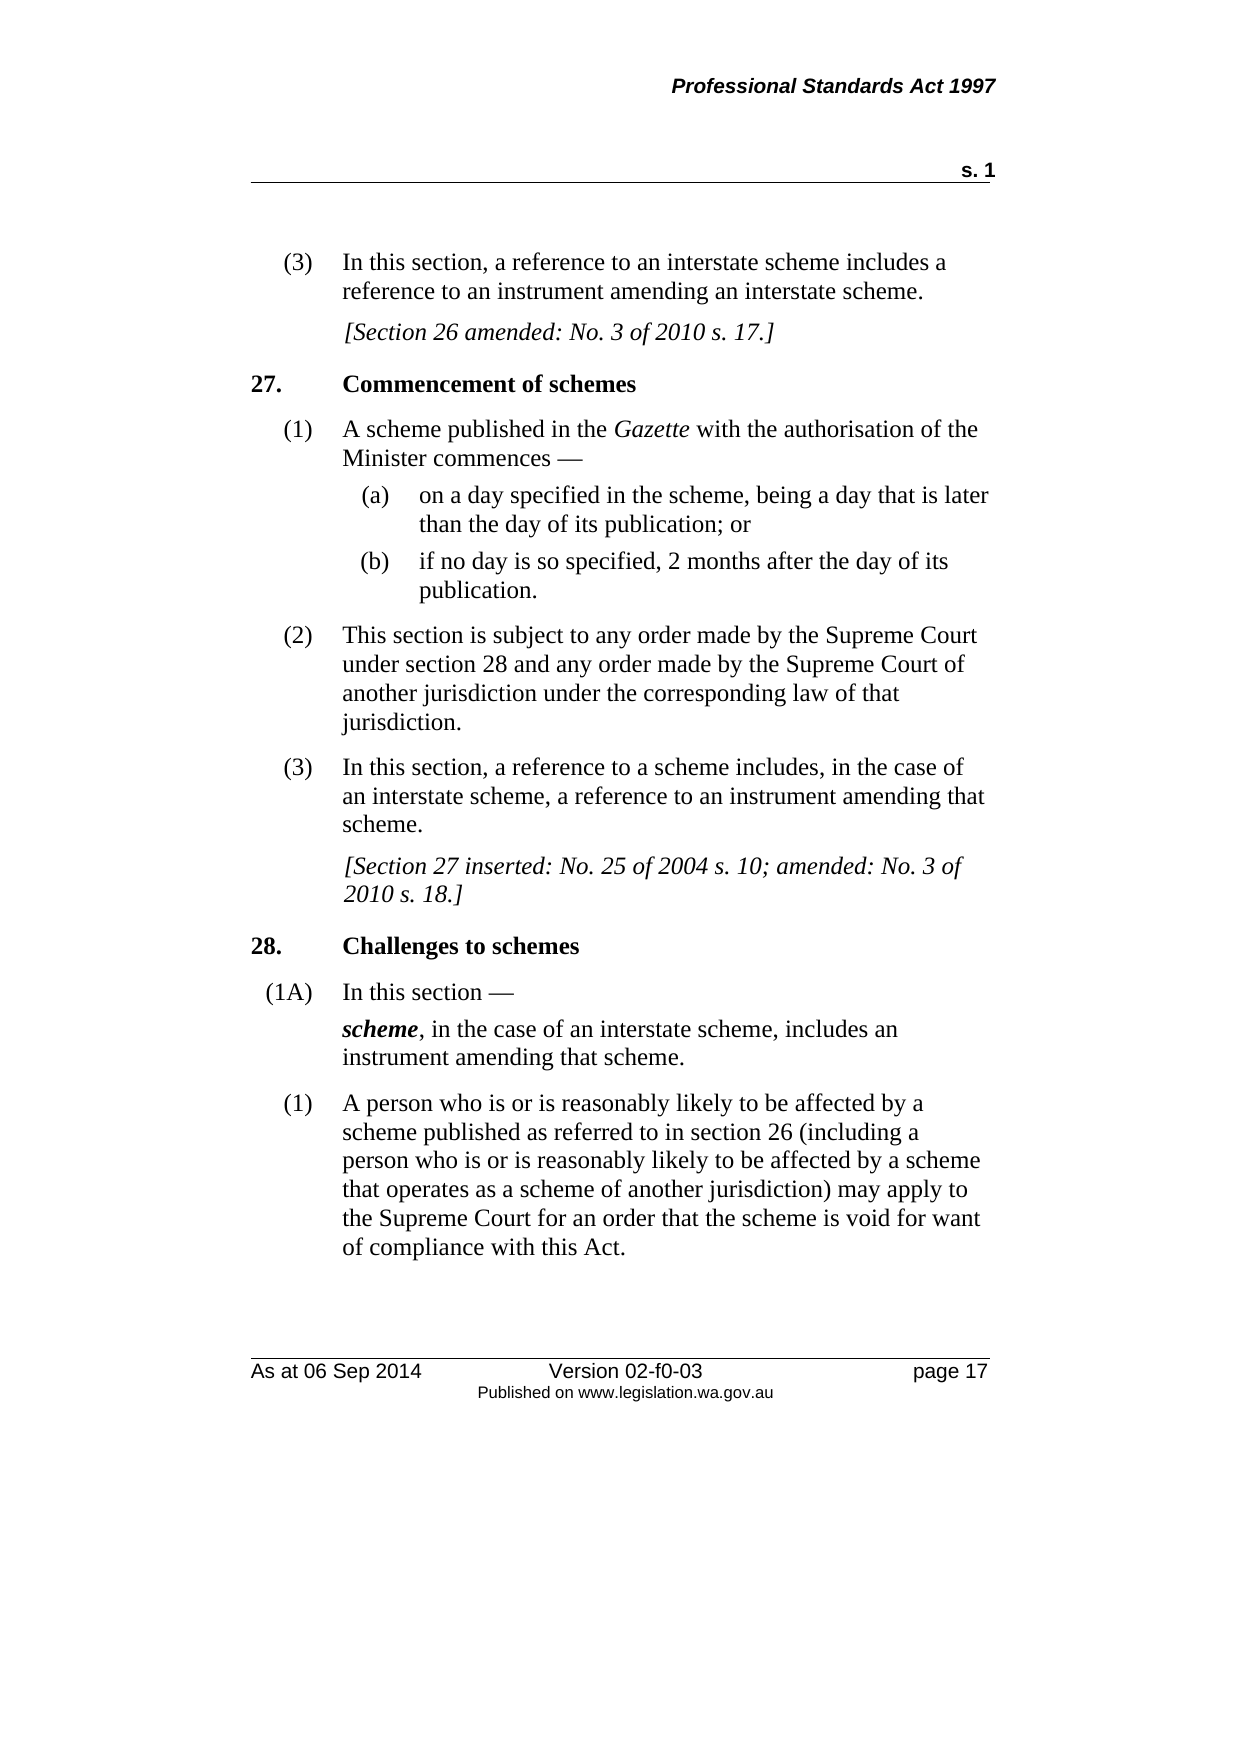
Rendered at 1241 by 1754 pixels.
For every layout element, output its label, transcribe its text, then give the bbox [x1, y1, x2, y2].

subtitle 28. Challenges to schemes [251, 931, 990, 960]
text (1) A scheme published in the Gazette with the authorisation of the Minister commences — [251, 414, 990, 472]
text (1A) In this section — [251, 977, 990, 1005]
text scheme, in the case of an interstate scheme, includes an instrument amending that scheme. [251, 1014, 990, 1071]
text (a) on a day specified in the scheme, being a day that is later than the day of its publication; or [251, 480, 990, 538]
text [Section 26 amended: No. 3 of 2010 s. 17.] [251, 317, 990, 346]
text (b) if no day is so specified, 2 months after the day of its publication. [251, 546, 990, 604]
text (3) In this section, a reference to a scheme includes, in the case of an interstate scheme, a reference to an instrument amending that scheme. [251, 752, 990, 838]
text (2) This section is subject to any order made by the Supreme Court under section 28 and any order made by the Supreme Court of another jurisdiction under the corresponding law of that jurisdiction. [251, 620, 990, 735]
text (3) In this section, a reference to an interstate scheme includes a reference to an instrument amending an interstate scheme. [251, 247, 990, 305]
text (1) A person who is or is reasonably likely to be affected by a scheme published as referred to in section 26 (including a person who is or is reasonably likely to be affected by a scheme that operates as a scheme of another jurisdiction) may apply to the Supreme Court for an order that the scheme is void for want of compliance with this Act. [251, 1088, 990, 1260]
subtitle 27. Commencement of schemes [251, 369, 990, 398]
text [Section 27 inserted: No. 25 of 2004 s. 10; amended: No. 3 of 2010 s. 18.] [251, 851, 990, 908]
